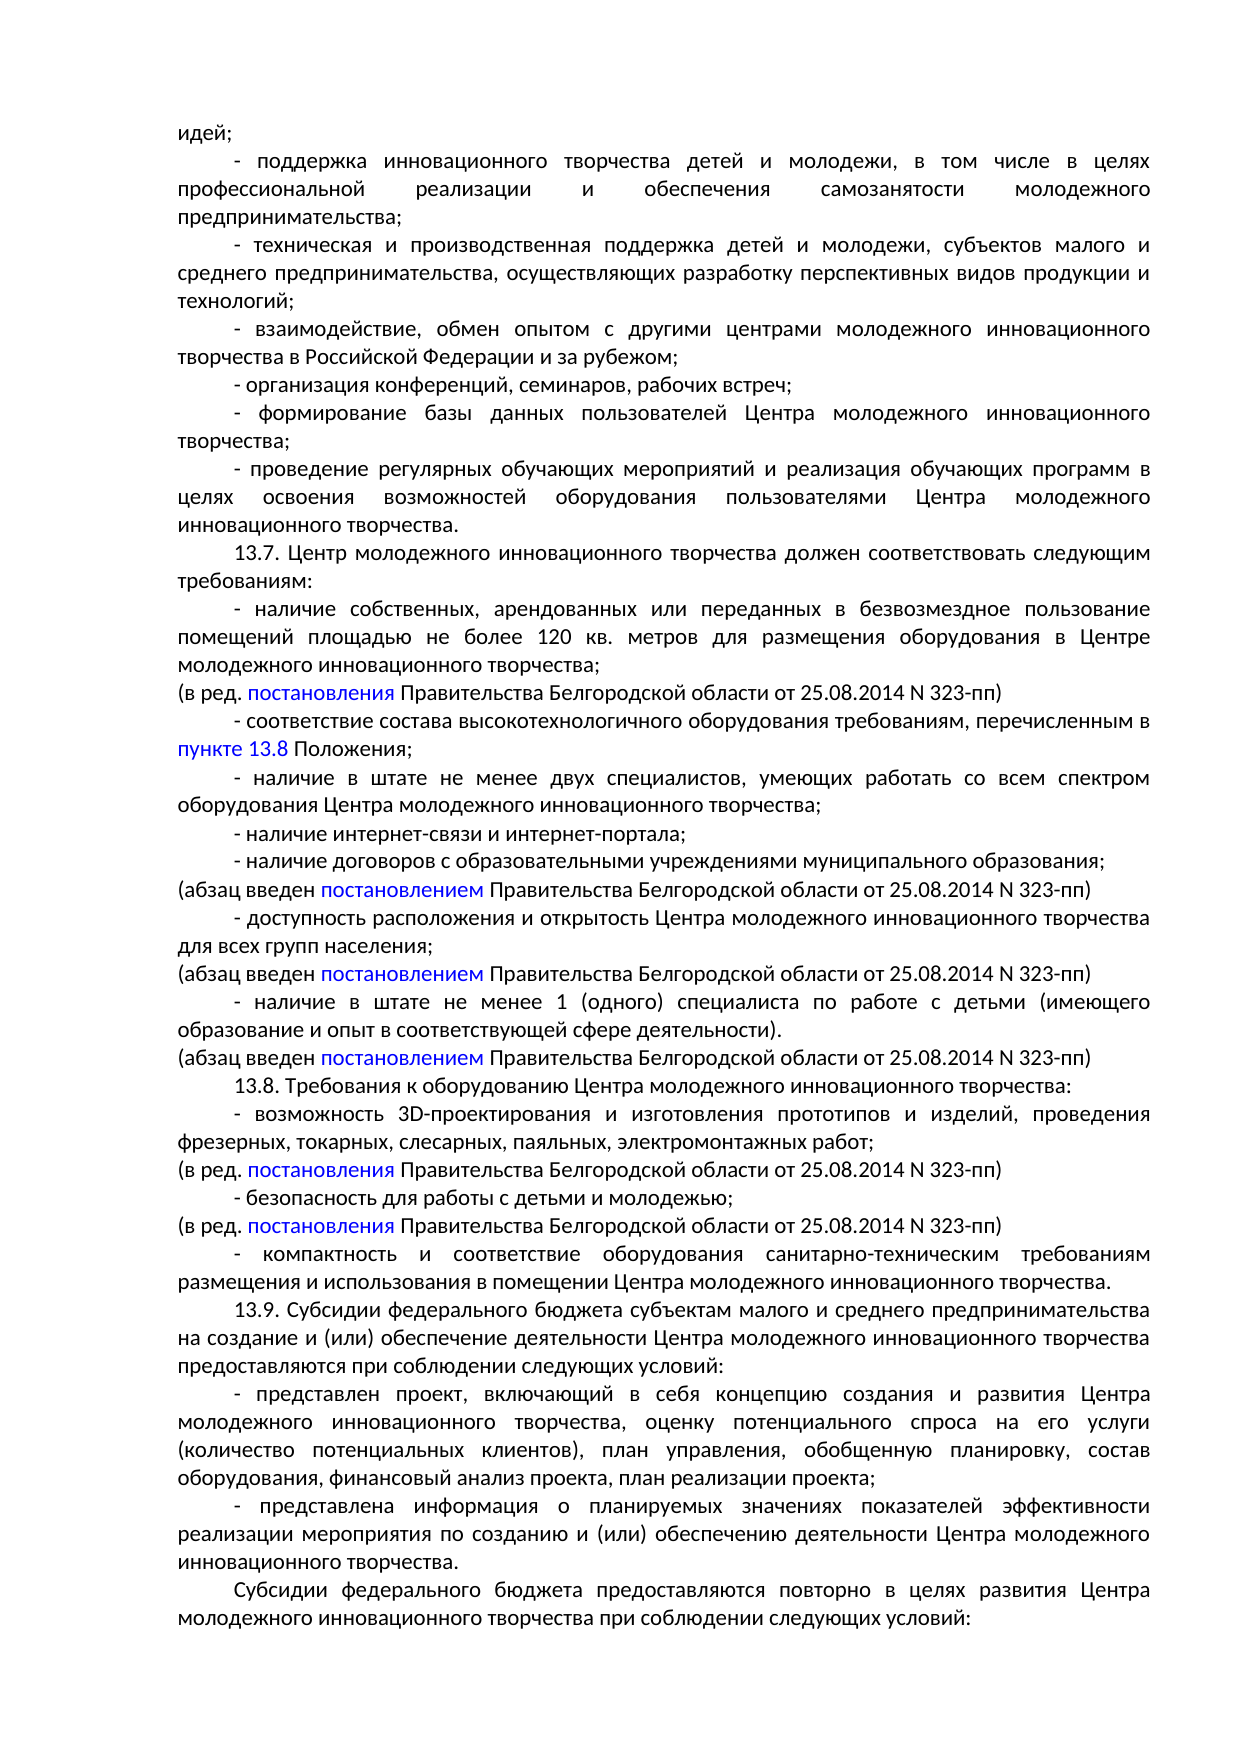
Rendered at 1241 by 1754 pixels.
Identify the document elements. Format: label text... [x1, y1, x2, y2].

text (в ред. постановления Правительства Белгородской области от 25.08.2014 N 323-пп) [177, 1211, 1152, 1239]
text - наличие собственных, арендованных или переданных в безвозмездное пользование помещений площадью не более 120 кв. метров для размещения оборудования в Центре молодежного инновационного творчества; [177, 594, 1152, 678]
text - доступность расположения и открытость Центра молодежного инновационного творчества для всех групп населения; [177, 903, 1152, 959]
text (в ред. постановления Правительства Белгородской области от 25.08.2014 N 323-пп) [177, 678, 1152, 707]
text - наличие в штате не менее двух специалистов, умеющих работать со всем спектром оборудования Центра молодежного инновационного творчества; [177, 763, 1152, 819]
text - наличие в штате не менее 1 (одного) специалиста по работе с детьми (имеющего образование и опыт в соответствующей сфере деятельности). [177, 987, 1152, 1043]
text (абзац введен постановлением Правительства Белгородской области от 25.08.2014 N 323-пп) [177, 959, 1152, 987]
text 13.9. Субсидии федерального бюджета субъектам малого и среднего предпринимательства на создание и (или) обеспечение деятельности Центра молодежного инновационного творчества предоставляются при соблюдении следующих условий: [177, 1295, 1152, 1379]
text - проведение регулярных обучающих мероприятий и реализация обучающих программ в целях освоения возможностей оборудования пользователями Центра молодежного инновационного творчества. [177, 454, 1152, 538]
text (в ред. постановления Правительства Белгородской области от 25.08.2014 N 323-пп) [177, 1155, 1152, 1183]
text - организация конференций, семинаров, рабочих встреч; [177, 370, 1152, 398]
text - компактность и соответствие оборудования санитарно-техническим требованиям размещения и использования в помещении Центра молодежного инновационного творчества. [177, 1239, 1152, 1295]
text Субсидии федерального бюджета предоставляются повторно в целях развития Центра молодежного инновационного творчества при соблюдении следующих условий: [177, 1575, 1152, 1631]
text (абзац введен постановлением Правительства Белгородской области от 25.08.2014 N 323-пп) [177, 875, 1152, 903]
text - безопасность для работы с детьми и молодежью; [177, 1183, 1152, 1211]
text - поддержка инновационного творчества детей и молодежи, в том числе в целях профессиональной реализации и обеспечения самозанятости молодежного предпринимательства; [177, 146, 1152, 230]
text 13.7. Центр молодежного инновационного творчества должен соответствовать следующим требованиям: [177, 538, 1152, 594]
text - представлен проект, включающий в себя концепцию создания и развития Центра молодежного инновационного творчества, оценку потенциального спроса на его услуги (количество потенциальных клиентов), план управления, обобщенную планировку, состав оборудования, финансовый анализ проекта, план реализации проекта; [177, 1379, 1152, 1491]
text - соответствие состава высокотехнологичного оборудования требованиям, перечисленным в пункте 13.8 Положения; [177, 707, 1152, 763]
text - взаимодействие, обмен опытом с другими центрами молодежного инновационного творчества в Российской Федерации и за рубежом; [177, 314, 1152, 370]
text (абзац введен постановлением Правительства Белгородской области от 25.08.2014 N 323-пп) [177, 1043, 1152, 1071]
text - наличие интернет-связи и интернет-портала; [177, 819, 1152, 847]
text - возможность 3D-проектирования и изготовления прототипов и изделий, проведения фрезерных, токарных, слесарных, паяльных, электромонтажных работ; [177, 1099, 1152, 1155]
text - техническая и производственная поддержка детей и молодежи, субъектов малого и среднего предпринимательства, осуществляющих разработку перспективных видов продукции и технологий; [177, 230, 1152, 314]
text 13.8. Требования к оборудованию Центра молодежного инновационного творчества: [177, 1071, 1152, 1099]
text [177, 118, 1152, 146]
text - наличие договоров с образовательными учреждениями муниципального образования; [177, 847, 1152, 875]
text - представлена информация о планируемых значениях показателей эффективности реализации мероприятия по созданию и (или) обеспечению деятельности Центра молодежного инновационного творчества. [177, 1491, 1152, 1575]
text - формирование базы данных пользователей Центра молодежного инновационного творчества; [177, 398, 1152, 454]
